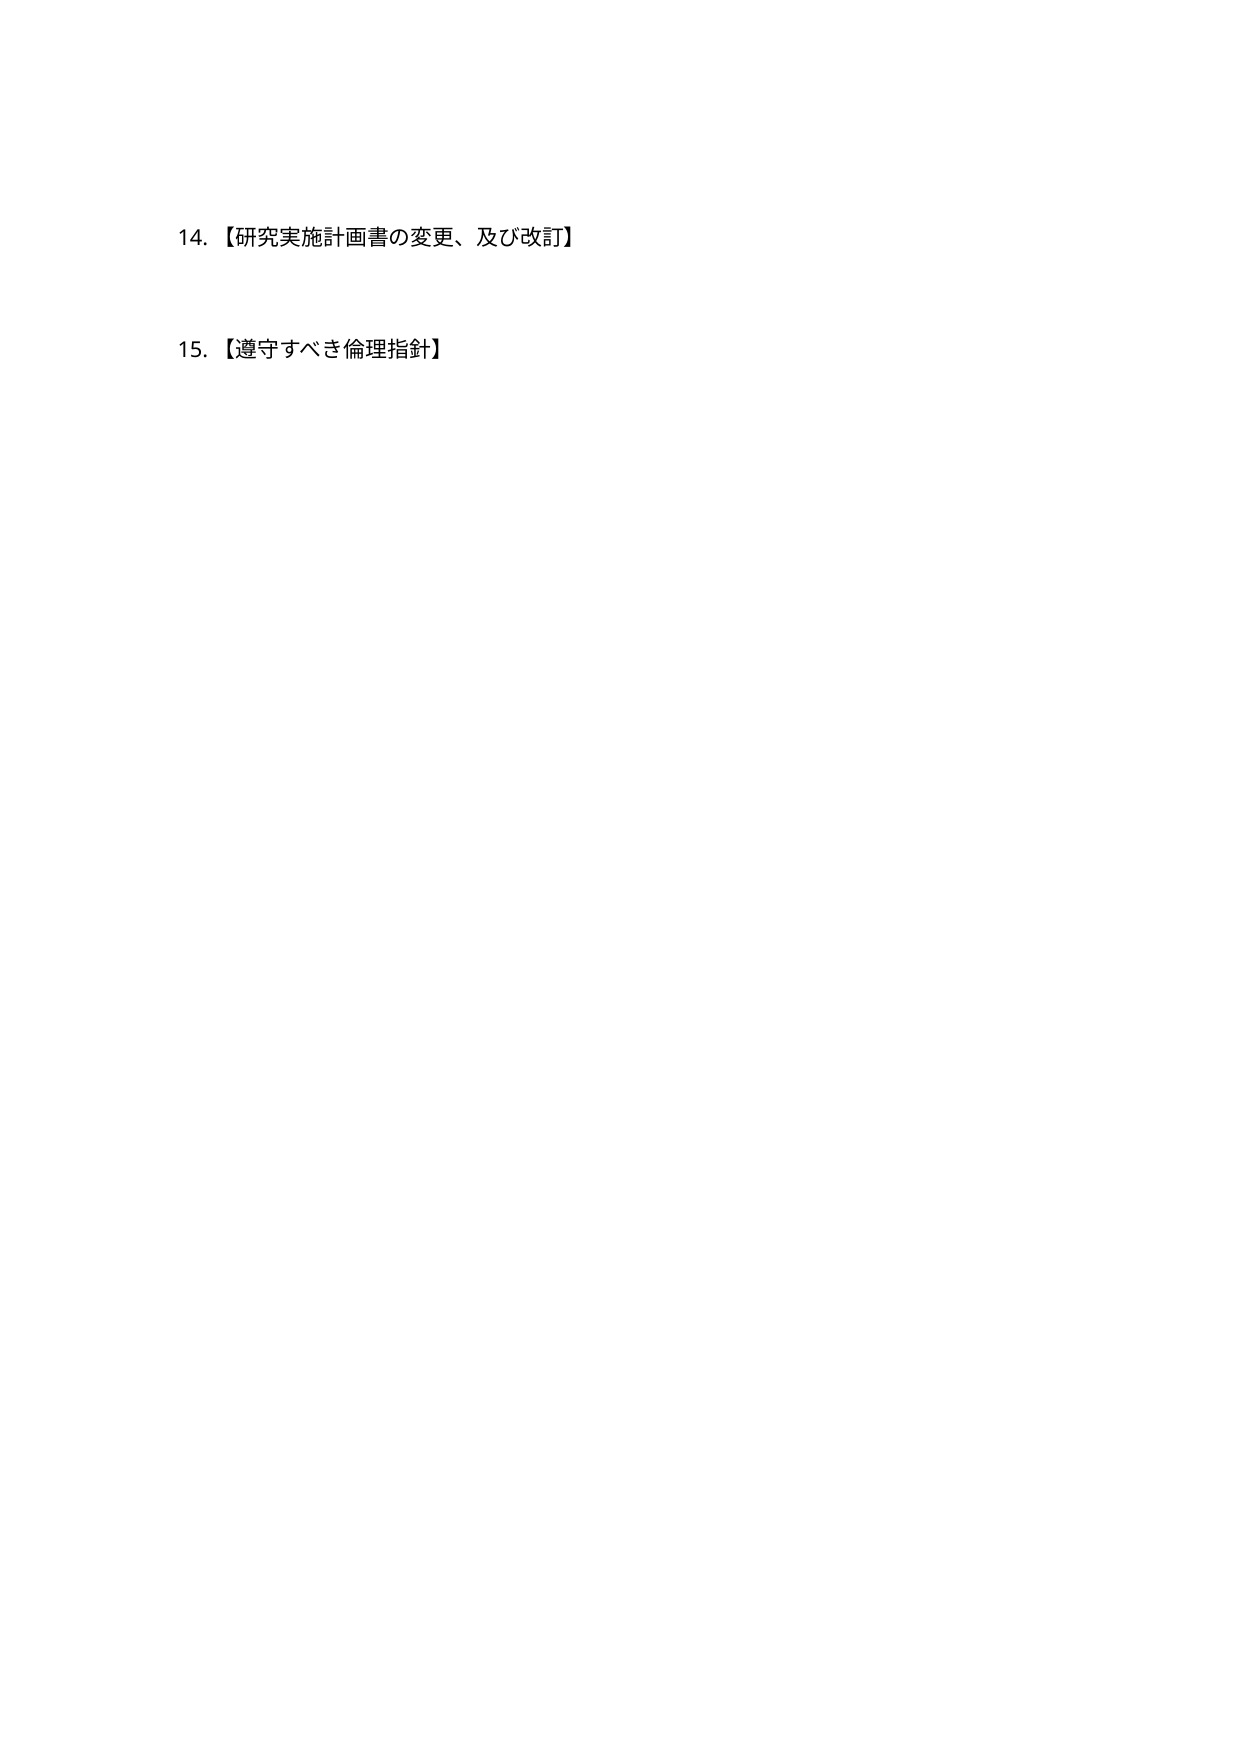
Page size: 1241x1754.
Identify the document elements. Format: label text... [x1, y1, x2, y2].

text 15. 【遵守すべき倫理指針】 [177, 329, 1063, 367]
text 14. 【研究実施計画書の変更、及び改訂】 [177, 217, 1063, 254]
